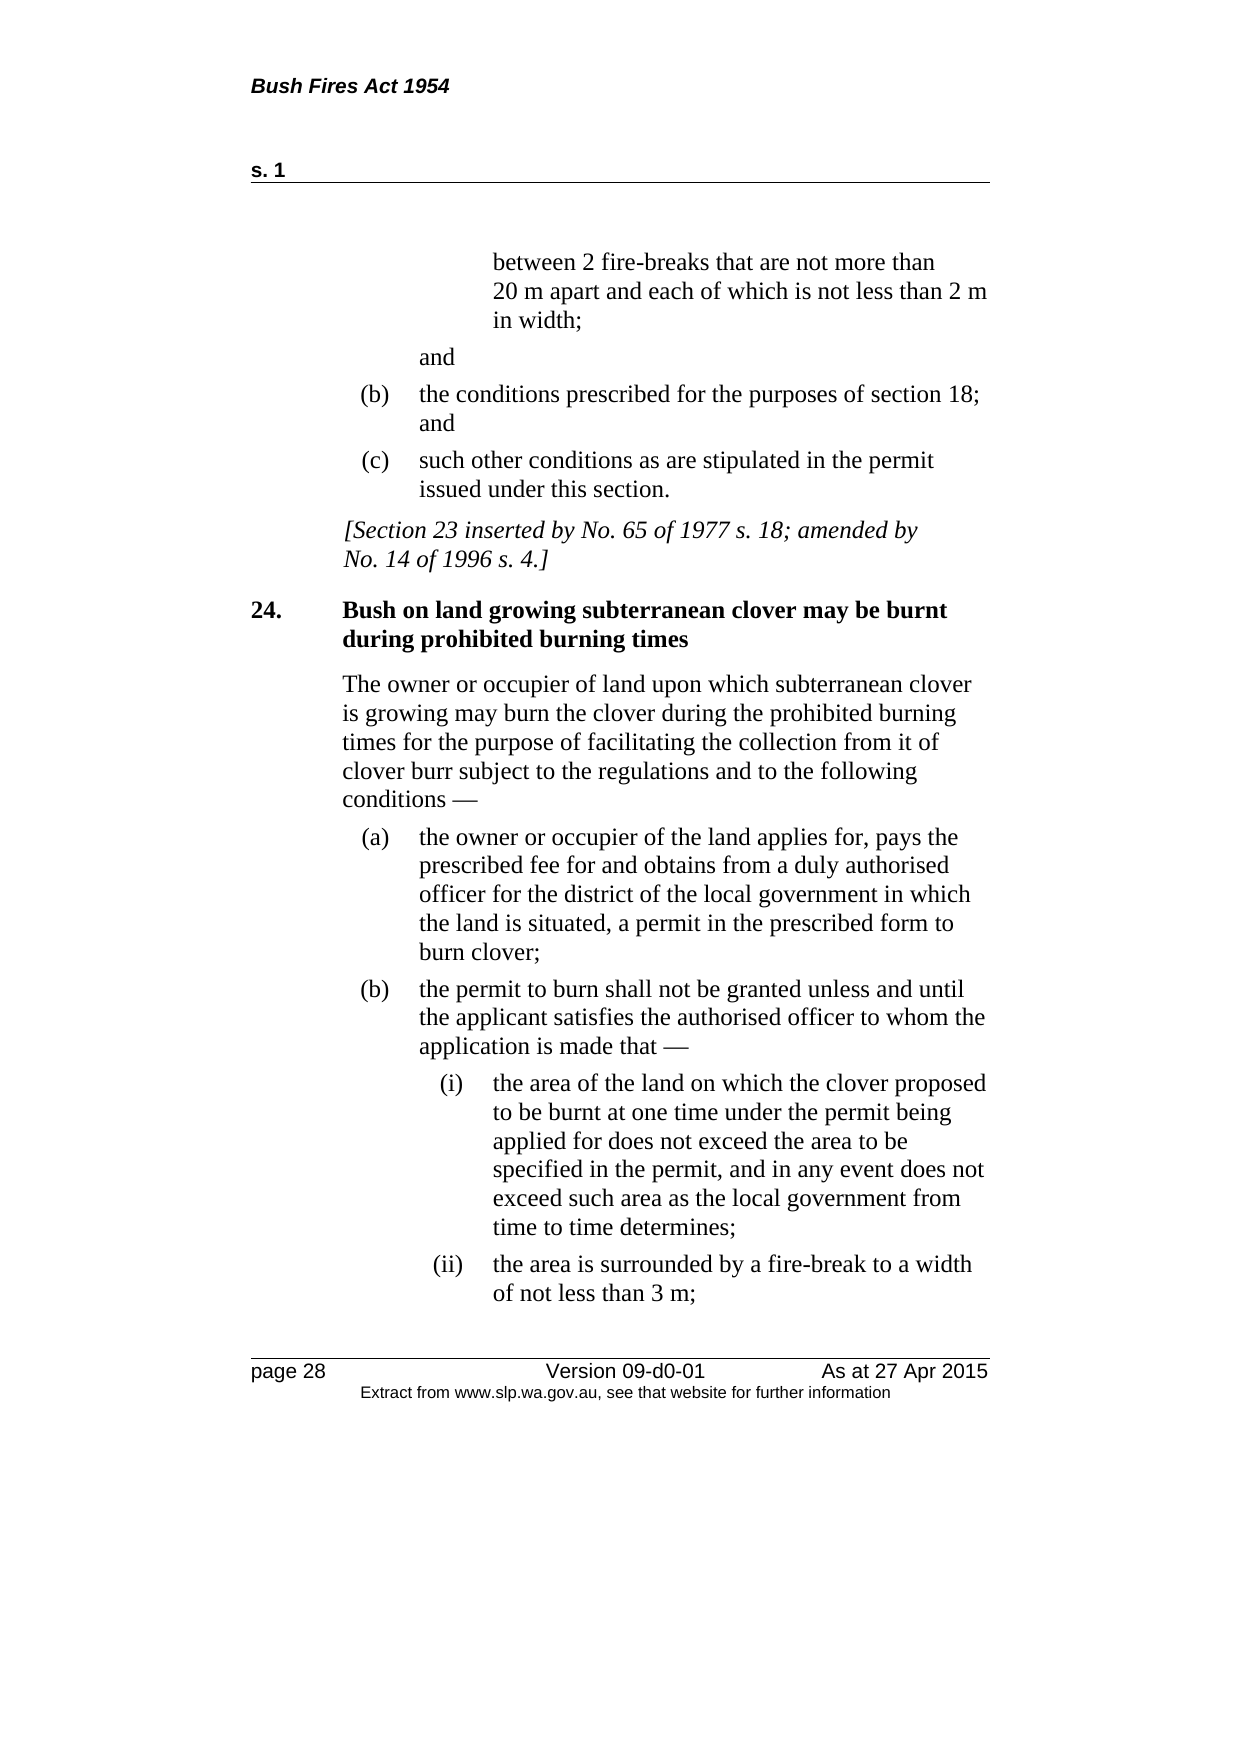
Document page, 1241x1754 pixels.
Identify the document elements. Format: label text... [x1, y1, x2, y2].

text The owner or occupier of land upon which subterranean clover is growing may burn the clover during the prohibited burning times for the purpose of facilitating the collection from it of clover burr subject to the regulations and to the following conditions — [251, 669, 990, 813]
text (b) the conditions prescribed for the purposes of section 18; and [251, 379, 990, 437]
text and [251, 342, 990, 371]
text [Section 23 inserted by No. 65 of 1977 s. 18; amended by No. 14 of 1996 s. 4.] [251, 515, 990, 572]
text (b) the permit to burn shall not be granted unless and until the applicant satisfies the authorised officer to whom the application is made that — [251, 974, 990, 1060]
text (i) the area of the land on which the clover proposed to be burnt at one time under the permit being applied for does not exceed the area to be specified in the permit, and in any event does not exceed such area as the local government from time to time determines; [251, 1068, 990, 1241]
text (a) the owner or occupier of the land applies for, pays the prescribed fee for and obtains from a duly authorised officer for the district of the local government in which the land is situated, a permit in the prescribed form to burn clover; [251, 822, 990, 965]
text (ii) the area is surrounded by a fire-break to a width of not less than 3 m; [251, 1249, 990, 1307]
text (c) such other conditions as are stipulated in the permit issued under this section. [251, 445, 990, 502]
subtitle 24. Bush on land growing subterranean clover may be burnt during prohibited burning times [251, 595, 990, 653]
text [251, 247, 990, 334]
